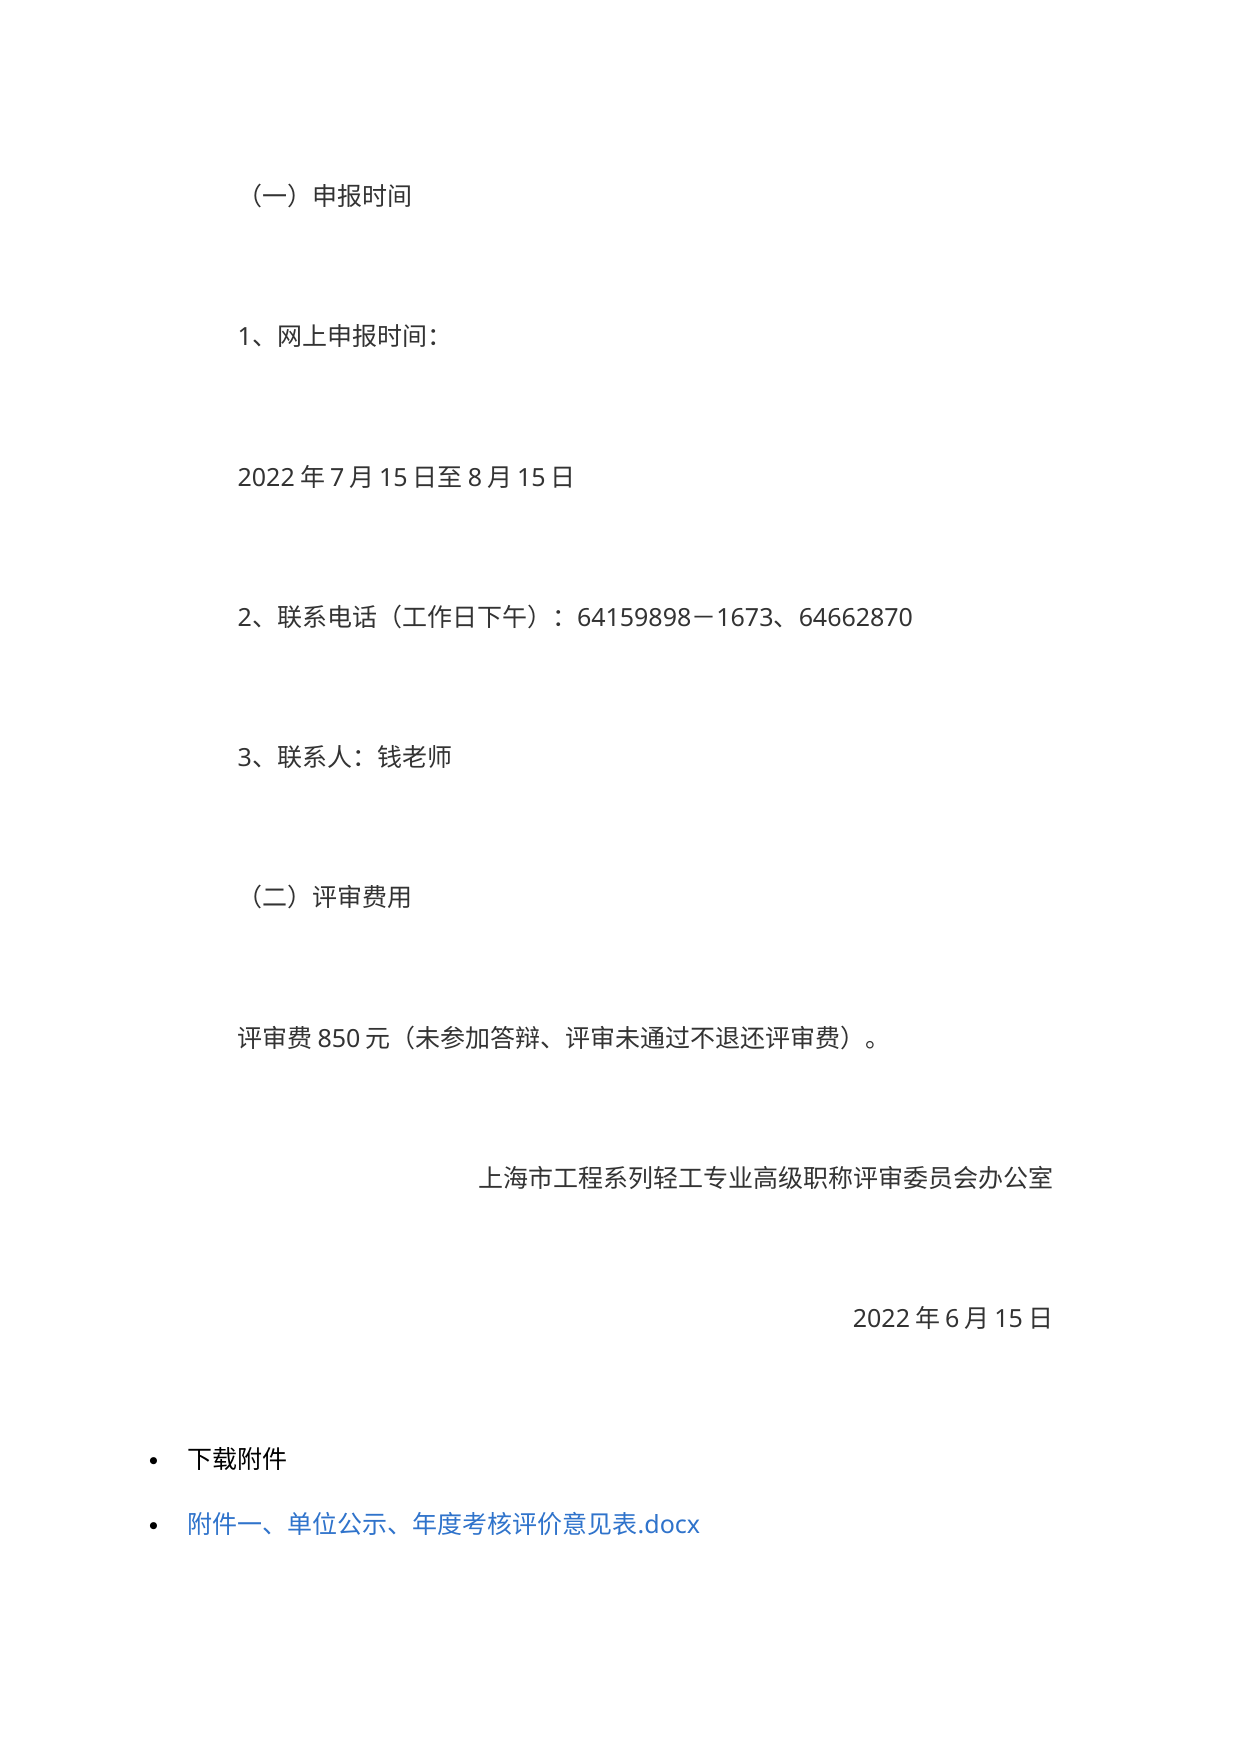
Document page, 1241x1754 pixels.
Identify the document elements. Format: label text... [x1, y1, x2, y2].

text （二）评审费用 [187, 863, 1053, 928]
text 3、联系人：钱老师 [187, 723, 1053, 788]
text 2、联系电话（工作日下午）：64159898－1673、64662870 [187, 583, 1053, 648]
text 上海市工程系列轻工专业高级职称评审委员会办公室 [187, 1144, 1053, 1209]
text 2022年7月15日至8月15日 [187, 443, 1053, 508]
text 评审费850元（未参加答辩、评审未通过不退还评审费）。 [187, 1004, 1053, 1069]
text （一）申报时间 [187, 162, 1053, 227]
list 附件一、单位公示、年度考核评价意见表.docx [150, 1490, 1053, 1555]
text 1、网上申报时间： [187, 302, 1053, 367]
list 下载附件 [150, 1425, 1053, 1490]
text 2022年6月15日 [187, 1284, 1053, 1349]
